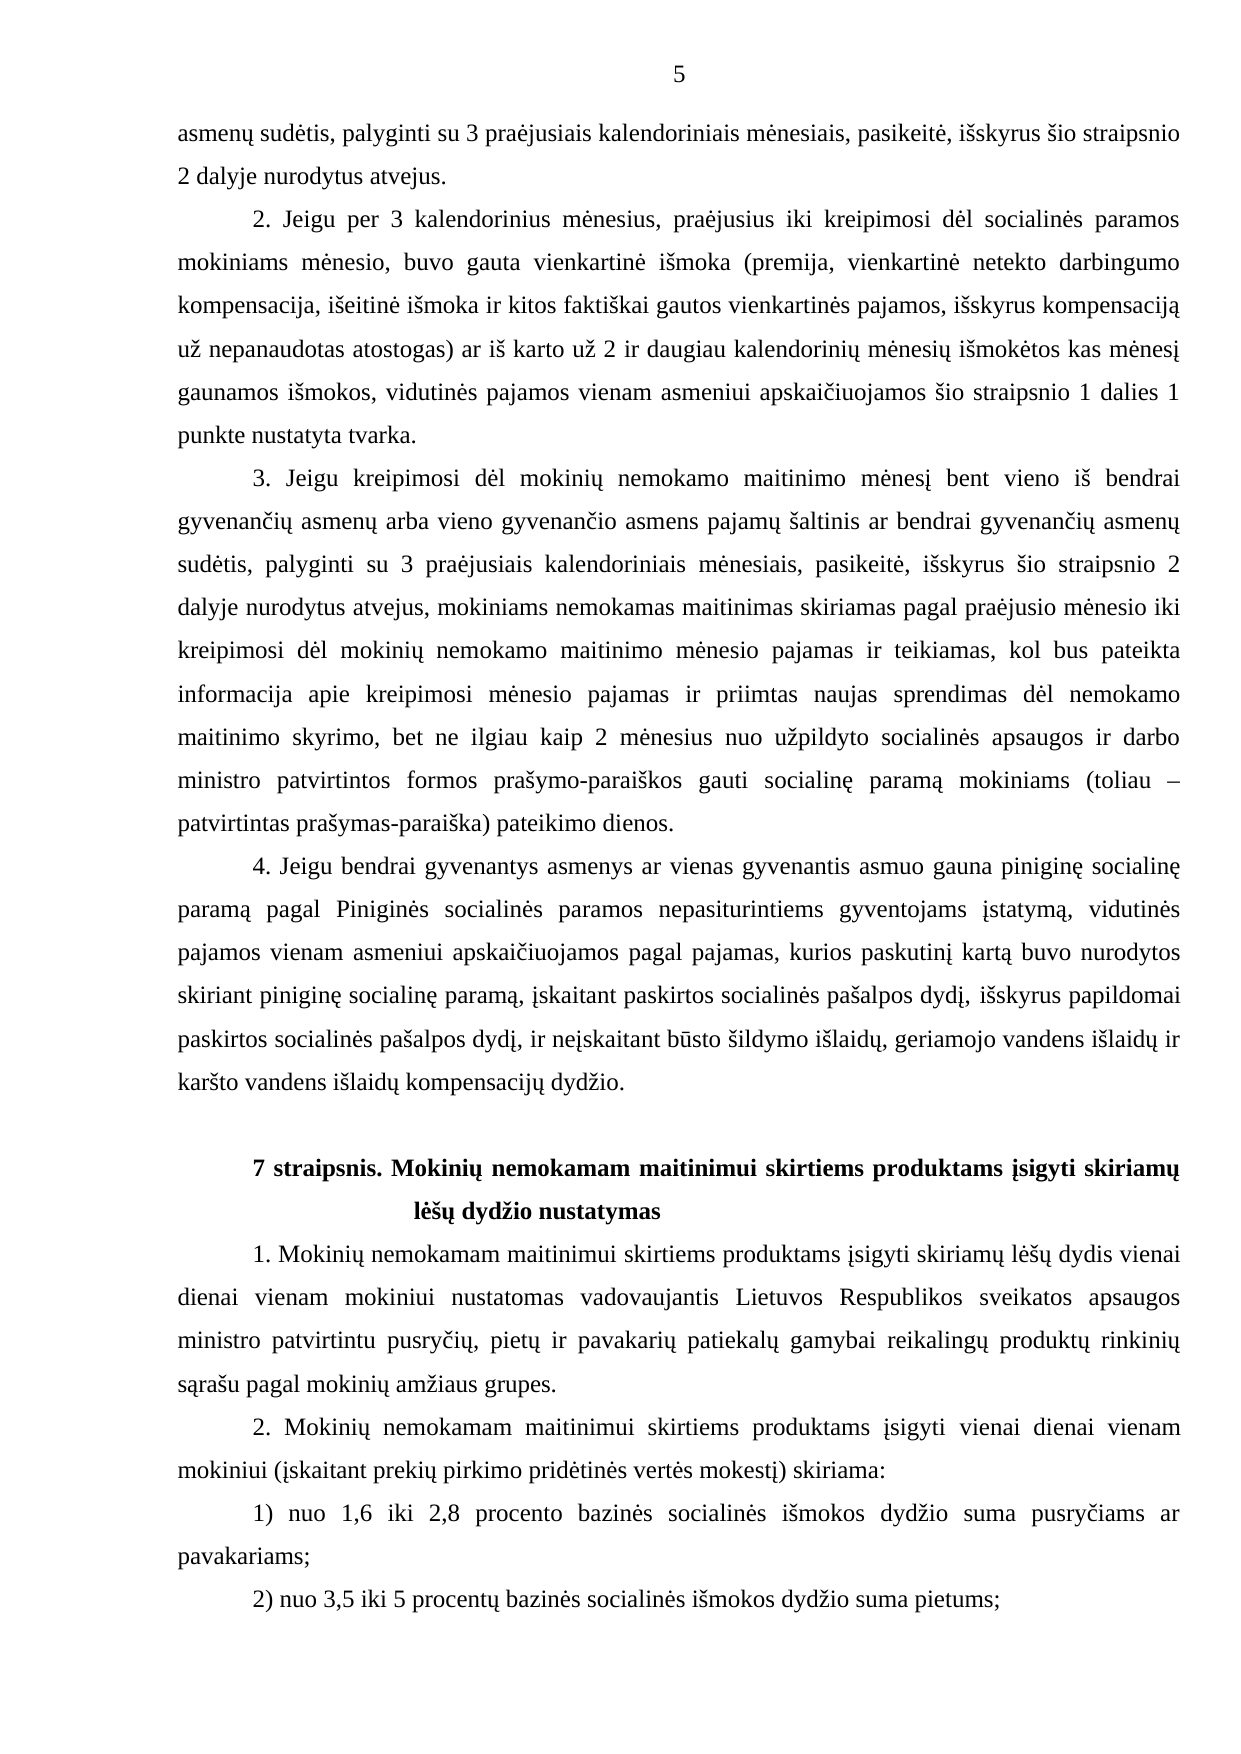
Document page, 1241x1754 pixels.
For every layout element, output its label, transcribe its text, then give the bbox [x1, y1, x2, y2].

text 3. Jeigu kreipimosi dėl mokinių nemokamo maitinimo mėnesį bent vieno iš bendrai gyvenančių asmenų arba vieno gyvenančio asmens pajamų šaltinis ar bendrai gyvenančių asmenų sudėtis, palyginti su 3 praėjusiais kalendoriniais mėnesiais, pasikeitė, išskyrus šio straipsnio 2 dalyje nurodytus atvejus, mokiniams nemokamas maitinimas skiriamas pagal praėjusio mėnesio iki kreipimosi dėl mokinių nemokamo maitinimo mėnesio pajamas ir teikiamas, kol bus pateikta informacija apie kreipimosi mėnesio pajamas ir priimtas naujas sprendimas dėl nemokamo maitinimo skyrimo, bet ne ilgiau kaip 2 mėnesius nuo užpildyto socialinės apsaugos ir darbo ministro patvirtintos formos prašymo-paraiškos gauti socialinę paramą mokiniams (toliau – patvirtintas prašymas-paraiška) pateikimo dienos. [177, 463, 1181, 837]
text 1. Mokinių nemokamam maitinimui skirtiems produktams įsigyti skiriamų lėšų dydis vienai dienai vienam mokiniui nustatomas vadovaujantis Lietuvos Respublikos sveikatos apsaugos ministro patvirtintu pusryčių, pietų ir pavakarių patiekalų gamybai reikalingų produktų rinkinių sąrašu pagal mokinių amžiaus grupes. [177, 1239, 1181, 1397]
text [177, 118, 1181, 190]
text 2) nuo 3,5 iki 5 procentų bazinės socialinės išmokos dydžio suma pietums; [177, 1584, 1181, 1613]
text 2. Mokinių nemokamam maitinimui skirtiems produktams įsigyti vienai dienai vienam mokiniui (įskaitant prekių pirkimo pridėtinės vertės mokestį) skiriama: [177, 1412, 1181, 1484]
text 7 straipsnis. Mokinių nemokamam maitinimui skirtiems produktams įsigyti skiriamų lėšų dydžio nustatymas [252, 1153, 1181, 1225]
text 4. Jeigu bendrai gyvenantys asmenys ar vienas gyvenantis asmuo gauna piniginę socialinę paramą pagal Piniginės socialinės paramos nepasiturintiems gyventojams įstatymą, vidutinės pajamos vienam asmeniui apskaičiuojamos pagal pajamas, kurios paskutinį kartą buvo nurodytos skiriant piniginę socialinę paramą, įskaitant paskirtos socialinės pašalpos dydį, išskyrus papildomai paskirtos socialinės pašalpos dydį, ir neįskaitant būsto šildymo išlaidų, geriamojo vandens išlaidų ir karšto vandens išlaidų kompensacijų dydžio. [177, 851, 1181, 1096]
text 1) nuo 1,6 iki 2,8 procento bazinės socialinės išmokos dydžio suma pusryčiams ar pavakariams; [177, 1498, 1181, 1570]
text 2. Jeigu per 3 kalendorinius mėnesius, praėjusius iki kreipimosi dėl socialinės paramos mokiniams mėnesio, buvo gauta vienkartinė išmoka (premija, vienkartinė netekto darbingumo kompensacija, išeitinė išmoka ir kitos faktiškai gautos vienkartinės pajamos, išskyrus kompensaciją už nepanaudotas atostogas) ar iš karto už 2 ir daugiau kalendorinių mėnesių išmokėtos kas mėnesį gaunamos išmokos, vidutinės pajamos vienam asmeniui apskaičiuojamos šio straipsnio 1 dalies 1 punkte nustatyta tvarka. [177, 204, 1181, 449]
